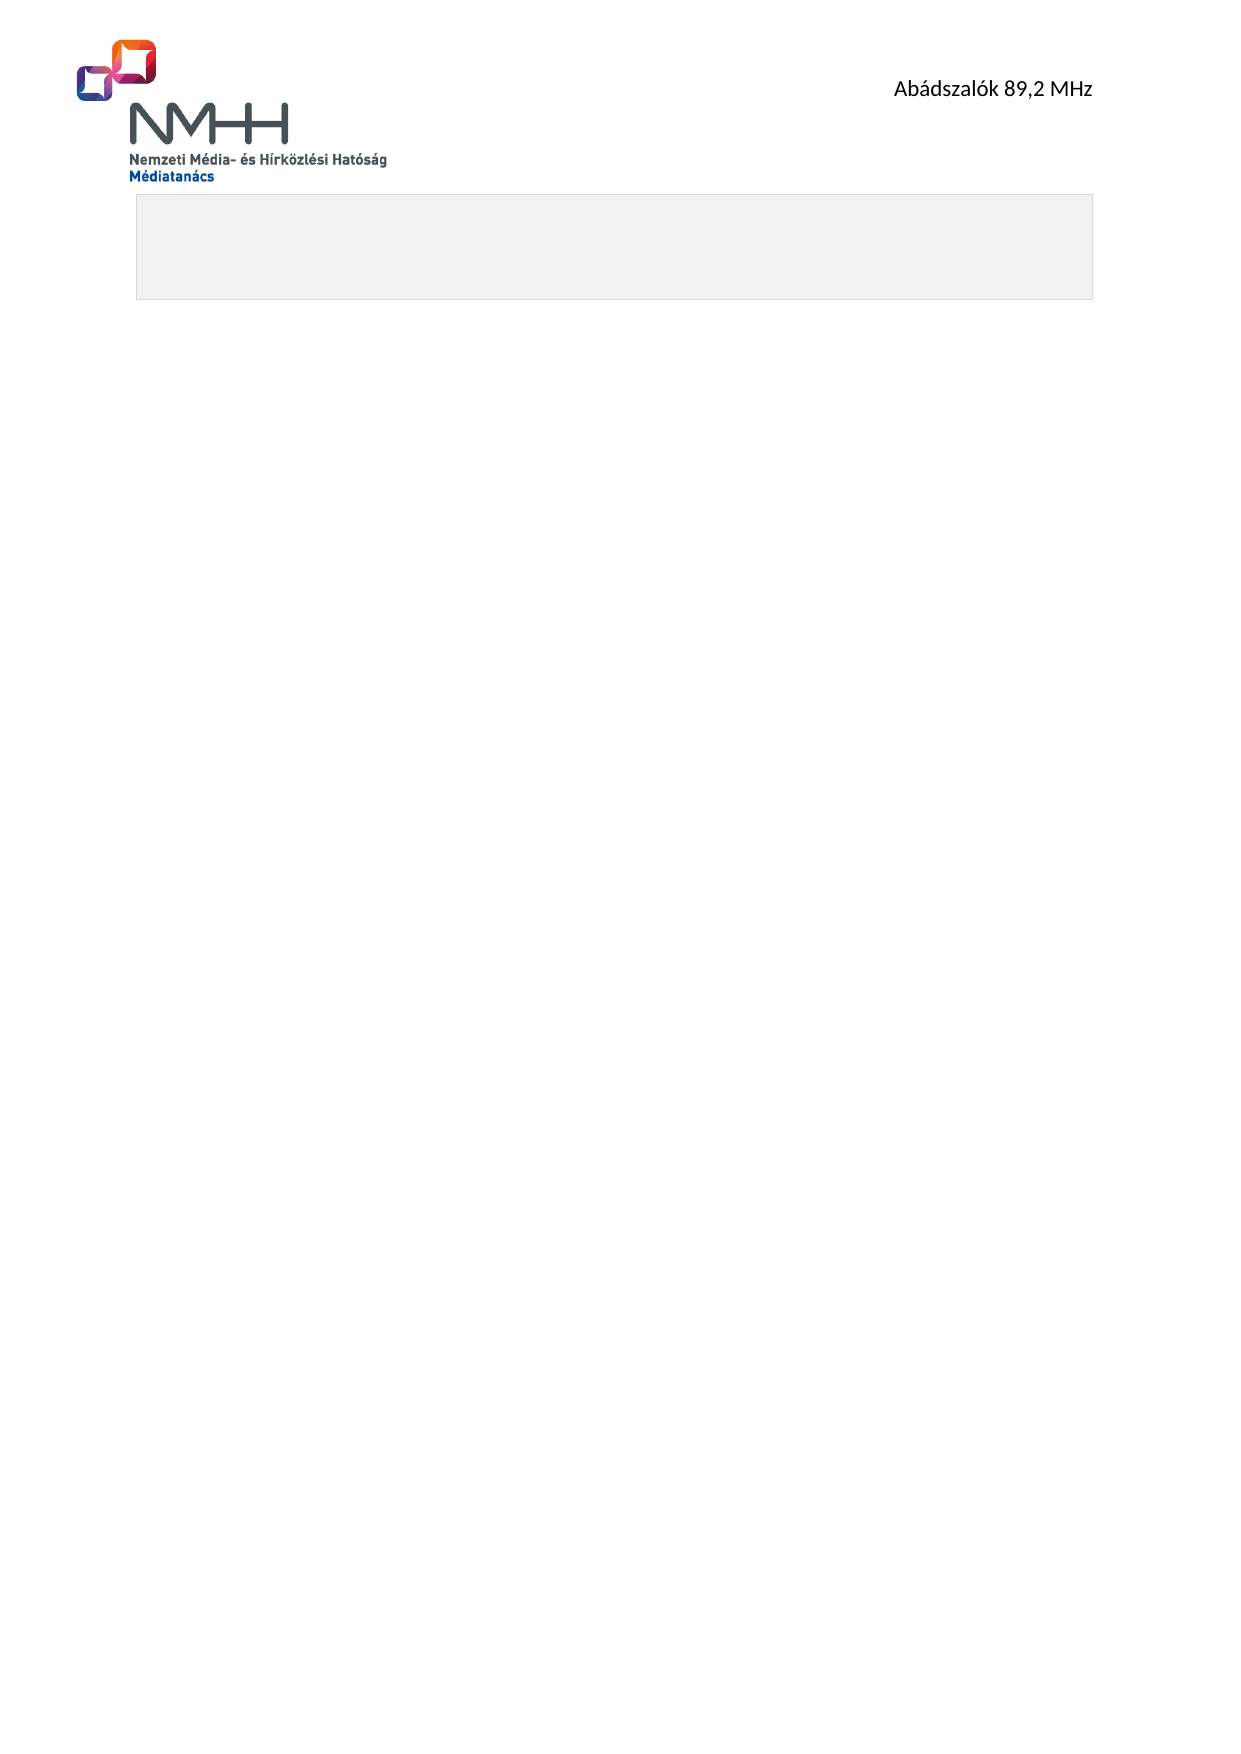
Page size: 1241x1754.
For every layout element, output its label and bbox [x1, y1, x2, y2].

picture [58, 29, 400, 194]
table_cell [137, 195, 1092, 299]
